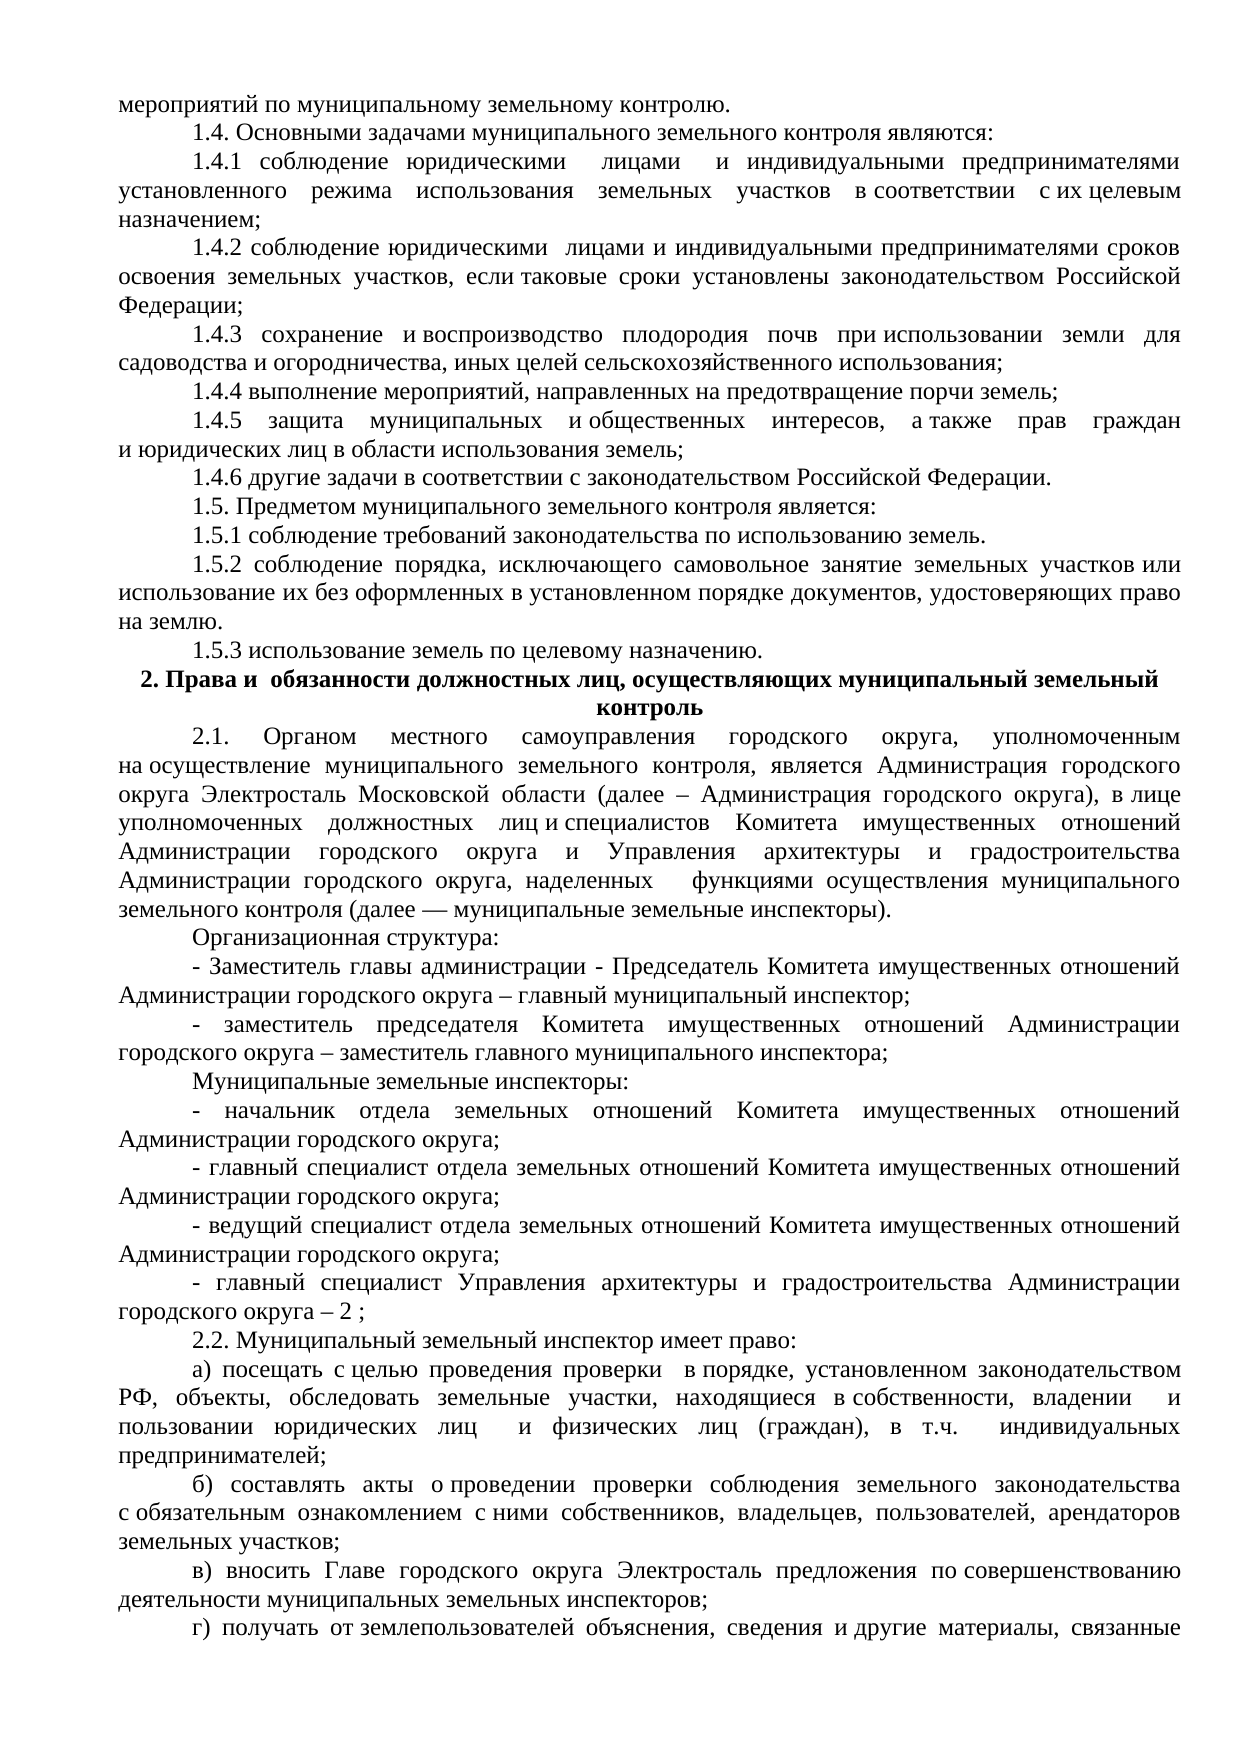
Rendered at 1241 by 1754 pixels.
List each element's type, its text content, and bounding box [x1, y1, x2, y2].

text 1.4.3 сохранение и воспроизводство плодородия почв при использовании земли для садоводства и огородничества, иных целей сельскохозяйственного использования; [118, 319, 1181, 376]
text - Заместитель главы администрации - Председатель Комитета имущественных отношений Администрации городского округа – главный муниципальный инспектор; [118, 951, 1181, 1009]
text Организационная структура: [118, 922, 1181, 951]
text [118, 1612, 1181, 1641]
text - главный специалист Управления архитектуры и градостроительства Администрации городского округа – 2 ; [118, 1267, 1181, 1325]
text 1.5.2 соблюдение порядка, исключающего самовольное занятие земельных участков или использование их без оформленных в установленном порядке документов, удостоверяющих право на землю. [118, 549, 1181, 635]
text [118, 89, 1181, 117]
text в) вносить Главе городского округа Электросталь предложения по совершенствованию деятельности муниципальных земельных инспекторов; [118, 1555, 1181, 1612]
text 1.4. Основными задачами муниципального земельного контроля являются: [118, 117, 1181, 146]
text б) составлять акты о проведении проверки соблюдения земельного законодательства с обязательным ознакомлением с ними собственников, владельцев, пользователей, арендаторов земельных участков; [118, 1469, 1181, 1555]
text 1.5.1 соблюдение требований законодательства по использованию земель. [118, 520, 1181, 549]
text 1.4.5 защита муниципальных и общественных интересов, а также прав граждан и юридических лиц в области использования земель; [118, 405, 1181, 462]
text 1.5.3 использование земель по целевому назначению. [118, 635, 1181, 664]
text а) посещать с целью проведения проверки в порядке, установленном законодательством РФ, объекты, обследовать земельные участки, находящиеся в собственности, владении и пользовании юридических лиц и физических лиц (граждан), в т.ч. индивидуальных предпринимателей; [118, 1354, 1181, 1469]
text 1.4.1 соблюдение юридическими лицами и индивидуальными предпринимателями установленного режима использования земельных участков в соответствии с их целевым назначением; [118, 146, 1181, 232]
text 1.4.4 выполнение мероприятий, направленных на предотвращение порчи земель; [118, 376, 1181, 405]
text - главный специалист отдела земельных отношений Комитета имущественных отношений Администрации городского округа; [118, 1152, 1181, 1210]
text 2. Права и обязанности должностных лиц, осуществляющих муниципальный земельный контроль [118, 664, 1181, 721]
text Муниципальные земельные инспекторы: [118, 1066, 1181, 1095]
text 2.1. Органом местного самоуправления городского округа, уполномоченным на осуществление муниципального земельного контроля, является Администрация городского округа Электросталь Московской области (далее – Администрация городского округа), в лице уполномоченных должностных лиц и специалистов Комитета имущественных отношений Администрации городского округа и Управления архитектуры и градостроительства Администрации городского округа, наделенных функциями осуществления муниципального земельного контроля (далее — муниципальные земельные инспекторы). [118, 721, 1181, 922]
text - начальник отдела земельных отношений Комитета имущественных отношений Администрации городского округа; [118, 1095, 1181, 1152]
text 1.4.2 соблюдение юридическими лицами и индивидуальными предпринимателями сроков освоения земельных участков, если таковые сроки установлены законодательством Российской Федерации; [118, 232, 1181, 319]
text - заместитель председателя Комитета имущественных отношений Администрации городского округа – заместитель главного муниципального инспектора; [118, 1009, 1181, 1066]
text - ведущий специалист отдела земельных отношений Комитета имущественных отношений Администрации городского округа; [118, 1210, 1181, 1267]
text 2.2. Муниципальный земельный инспектор имеет право: [118, 1325, 1181, 1354]
text 1.4.6 другие задачи в соответствии с законодательством Российской Федерации. [118, 462, 1181, 491]
text 1.5. Предметом муниципального земельного контроля является: [118, 491, 1181, 520]
